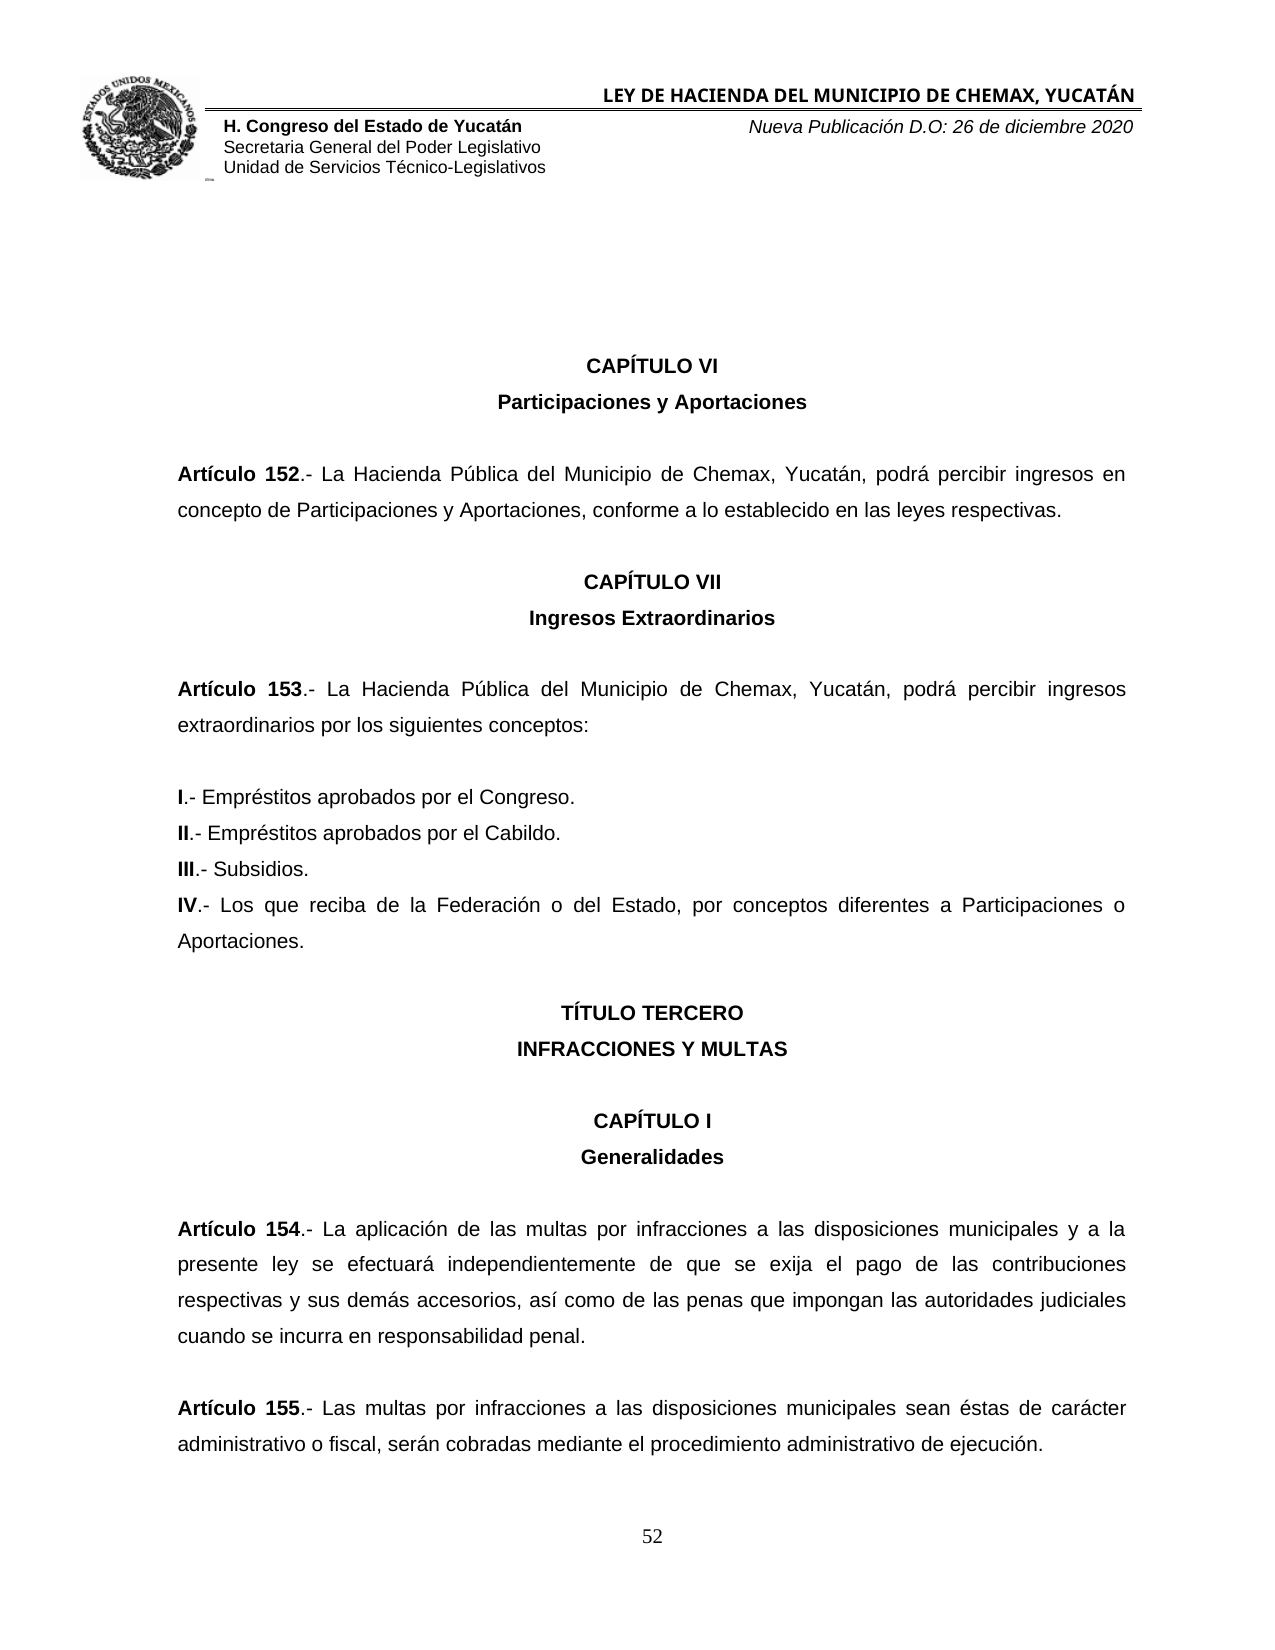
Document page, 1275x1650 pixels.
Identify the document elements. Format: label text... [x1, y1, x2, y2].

text INFRACCIONES Y MULTAS [177, 1037, 1127, 1061]
text Artículo 152.- La Hacienda Pública del Municipio de Chemax, Yucatán, podrá percibir ingresos en concepto de Participaciones y Aportaciones, conforme a lo establecido en las leyes respectivas. [177, 462, 1127, 522]
text CAPÍTULO VII [177, 569, 1127, 593]
text Artículo 155.- Las multas por infracciones a las disposiciones municipales sean éstas de carácter administrativo o fiscal, serán cobradas mediante el procedimiento administrativo de ejecución. [177, 1396, 1127, 1456]
text II.- Empréstitos aprobados por el Cabildo. [177, 821, 1127, 845]
text Generalidades [177, 1144, 1127, 1168]
text Artículo 153.- La Hacienda Pública del Municipio de Chemax, Yucatán, podrá percibir ingresos extraordinarios por los siguientes conceptos: [177, 677, 1127, 737]
text III.- Subsidios. [177, 857, 1127, 881]
text CAPÍTULO VI [177, 354, 1127, 378]
text Artículo 154.- La aplicación de las multas por infracciones a las disposiciones municipales y a la presente ley se efectuará independientemente de que se exija el pago de las contribuciones respectivas y sus demás accesorios, así como de las penas que impongan las autoridades judiciales cuando se incurra en responsabilidad penal. [177, 1216, 1127, 1348]
text TÍTULO TERCERO [177, 1001, 1127, 1025]
text Ingresos Extraordinarios [177, 605, 1127, 629]
text CAPÍTULO I [177, 1108, 1127, 1132]
text Participaciones y Aportaciones [177, 390, 1127, 414]
text IV.- Los que reciba de la Federación o del Estado, por conceptos diferentes a Participaciones o Aportaciones. [177, 893, 1127, 953]
text I.- Empréstitos aprobados por el Congreso. [177, 785, 1127, 809]
